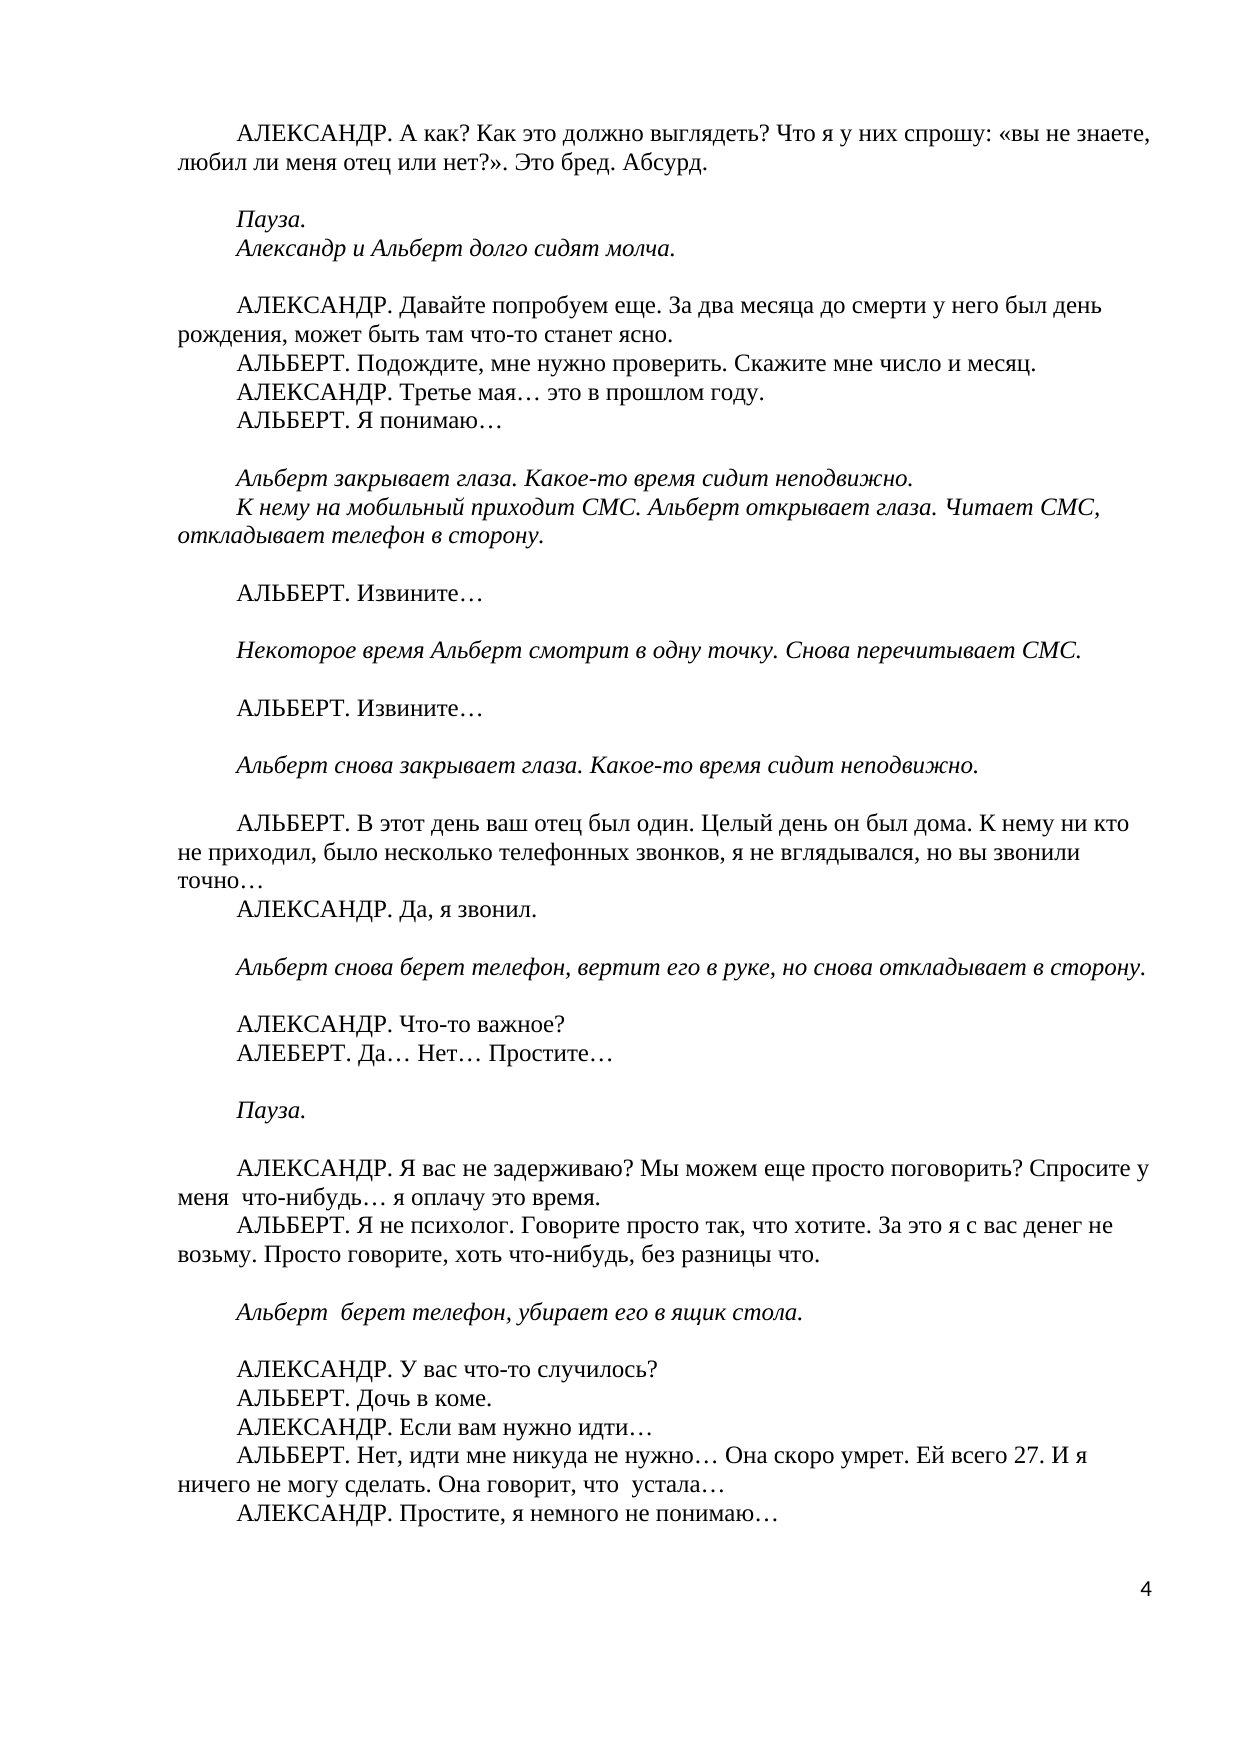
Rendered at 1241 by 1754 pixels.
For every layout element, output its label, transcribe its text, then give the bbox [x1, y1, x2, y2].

text АЛЬБЕРТ. Нет, идти мне никуда не нужно… Она скоро умрет. Ей всего 27. И я ничего не могу сделать. Она говорит, что устала… [177, 1441, 1152, 1498]
text Альберт берет телефон, убирает его в ящик стола. [177, 1297, 1152, 1326]
text АЛЕКСАНДР. А как? Как это должно выглядеть? Что я у них спрошу: «вы не знаете, любил ли меня отец или нет?». Это бред. Абсурд. [177, 118, 1152, 176]
text Пауза. [177, 1096, 1152, 1124]
text АЛЬБЕРТ. Извините… [177, 578, 1152, 607]
text АЛЕКСАНДР. Что-то важное? [177, 1009, 1152, 1038]
text АЛЕКСАНДР. Я вас не задерживаю? Мы можем еще просто поговорить? Спросите у меня что-нибудь… я оплачу это время. [177, 1153, 1152, 1211]
text АЛЕКСАНДР. Третье мая… это в прошлом году. [177, 377, 1152, 406]
text АЛЬБЕРТ. Извините… [177, 693, 1152, 722]
text К нему на мобильный приходит СМС. Альберт открывает глаза. Читает СМС, откладывает телефон в сторону. [177, 492, 1152, 549]
text АЛЕКСАНДР. Если вам нужно идти… [177, 1412, 1152, 1441]
text АЛЬБЕРТ. Подождите, мне нужно проверить. Скажите мне число и месяц. [177, 348, 1152, 377]
text Александр и Альберт долго сидят молча. [177, 233, 1152, 262]
text АЛЕКСАНДР. У вас что-то случилось? [177, 1354, 1152, 1383]
text Альберт закрывает глаза. Какое-то время сидит неподвижно. [177, 463, 1152, 492]
text Альберт снова берет телефон, вертит его в руке, но снова откладывает в сторону. [177, 952, 1152, 981]
text АЛЕКСАНДР. Давайте попробуем еще. За два месяца до смерти у него был день рождения, может быть там что-то станет ясно. [177, 291, 1152, 348]
text Пауза. [177, 204, 1152, 233]
text АЛЕКСАНДР. Да, я звонил. [177, 894, 1152, 923]
text АЛЬБЕРТ. Я понимаю… [177, 406, 1152, 434]
text АЛЬБЕРТ. В этот день ваш отец был один. Целый день он был дома. К нему ни кто не приходил, было несколько телефонных звонков, я не вглядывался, но вы звонили точно… [177, 808, 1152, 894]
text Некоторое время Альберт смотрит в одну точку. Снова перечитывает СМС. [177, 636, 1152, 664]
text АЛЬБЕРТ. Я не психолог. Говорите просто так, что хотите. За это я с вас денег не возьму. Просто говорите, хоть что-нибудь, без разницы что. [177, 1211, 1152, 1268]
text АЛЬБЕРТ. Дочь в коме. [177, 1383, 1152, 1412]
text АЛЕКСАНДР. Простите, я немного не понимаю… [177, 1498, 1152, 1527]
text Альберт снова закрывает глаза. Какое-то время сидит неподвижно. [177, 751, 1152, 779]
text АЛЕБЕРТ. Да… Нет… Простите… [177, 1038, 1152, 1067]
